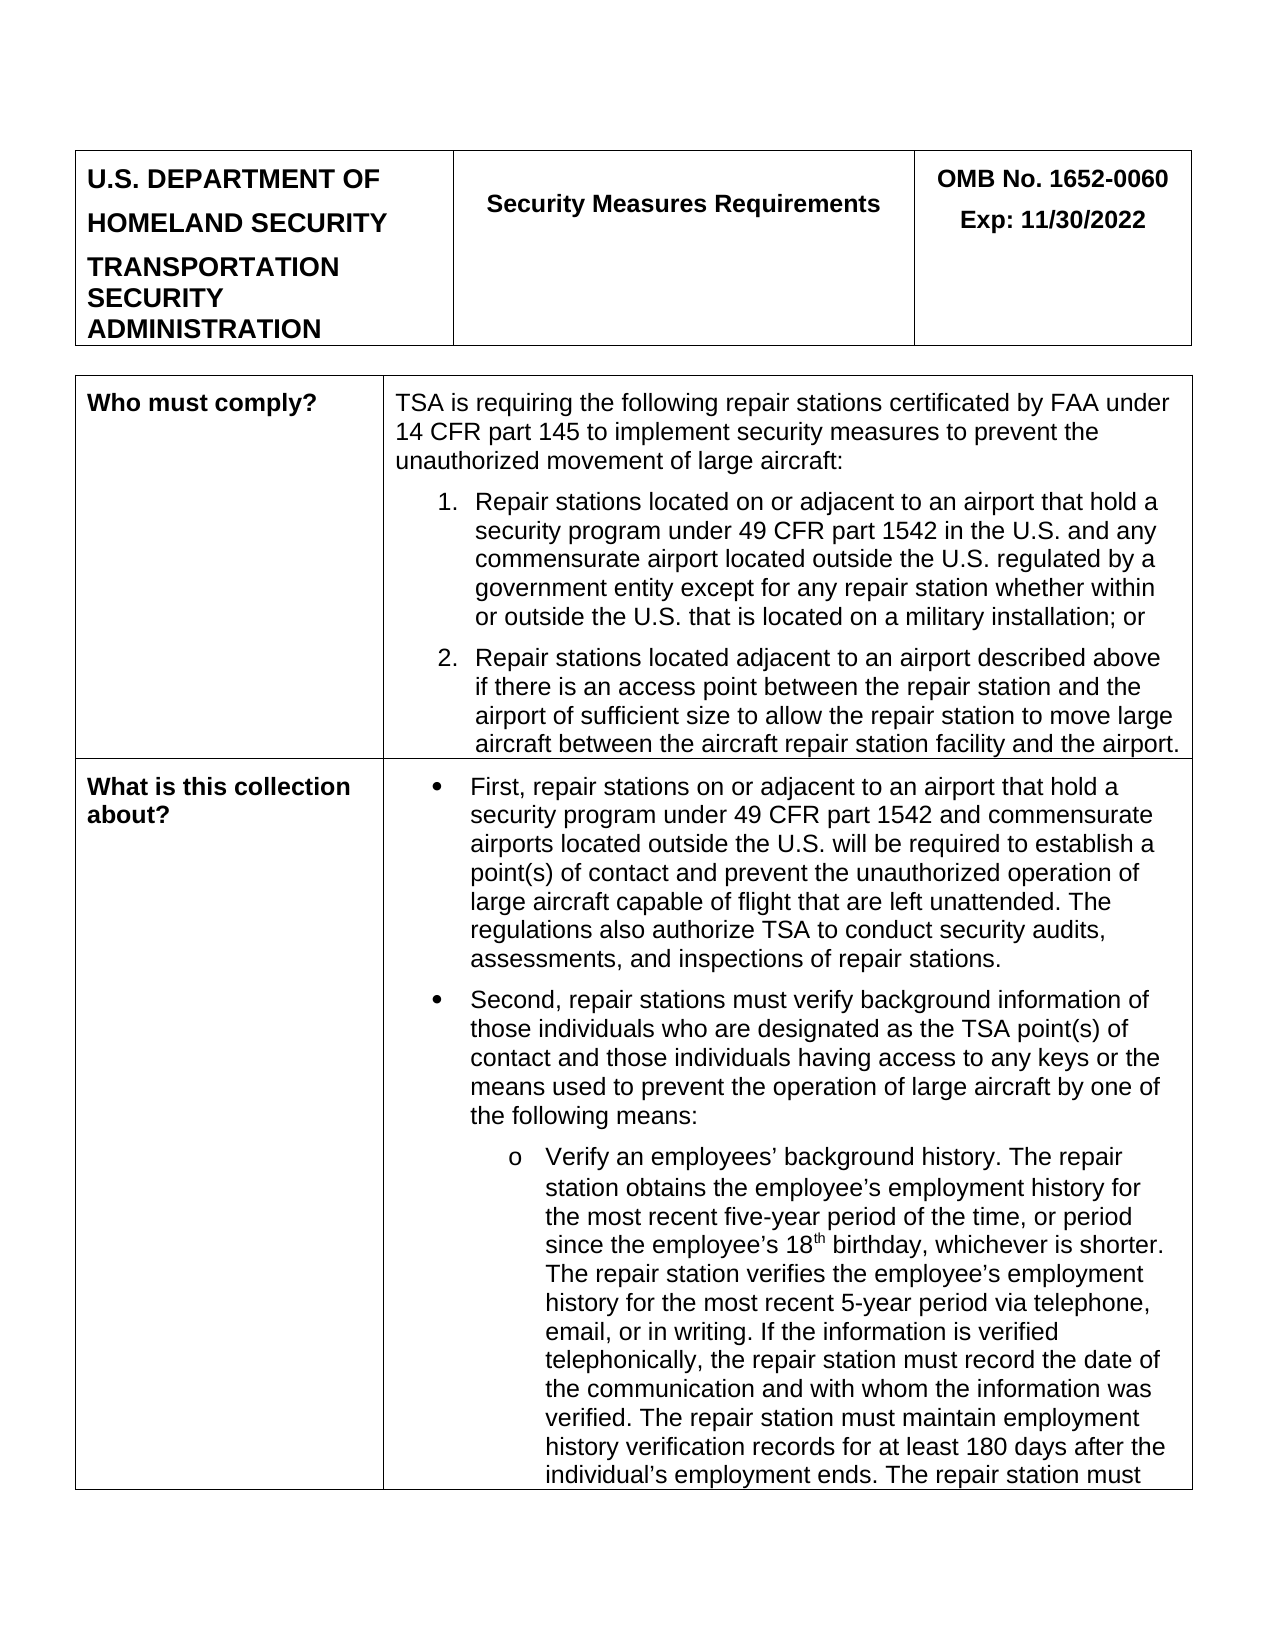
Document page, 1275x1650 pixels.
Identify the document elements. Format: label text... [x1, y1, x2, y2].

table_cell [76, 759, 383, 1489]
table_header U.S. DEPARTMENT OF HOMELAND SECURITY TRANSPORTATION SECURITY ADMINISTRATION [76, 151, 453, 345]
table_header Who must comply? [76, 376, 383, 758]
table_header TSA is requiring the following repair stations certificated by FAA under 14 CFR part 145 to implement security measures to prevent the unauthorized movement of large aircraft: Repair stations located on or adjacent to an airport that hold a security program under 49 CFR part 1542 in the U.S. and any commensurate airport located outside the U.S. regulated by a government entity except for any repair station whether within or outside the U.S. that is located on a military installation; or Repair stations located adjacent to an airport described above if there is an access point between the repair station and the airport of sufficient size to allow the repair station to move large aircraft between the aircraft repair station facility and the airport. [384, 376, 1192, 758]
table_header Security Measures Requirements [454, 151, 914, 345]
table_header OMB No. 1652-0060 Exp: 11/30/2022 [915, 151, 1191, 345]
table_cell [384, 759, 1192, 1489]
